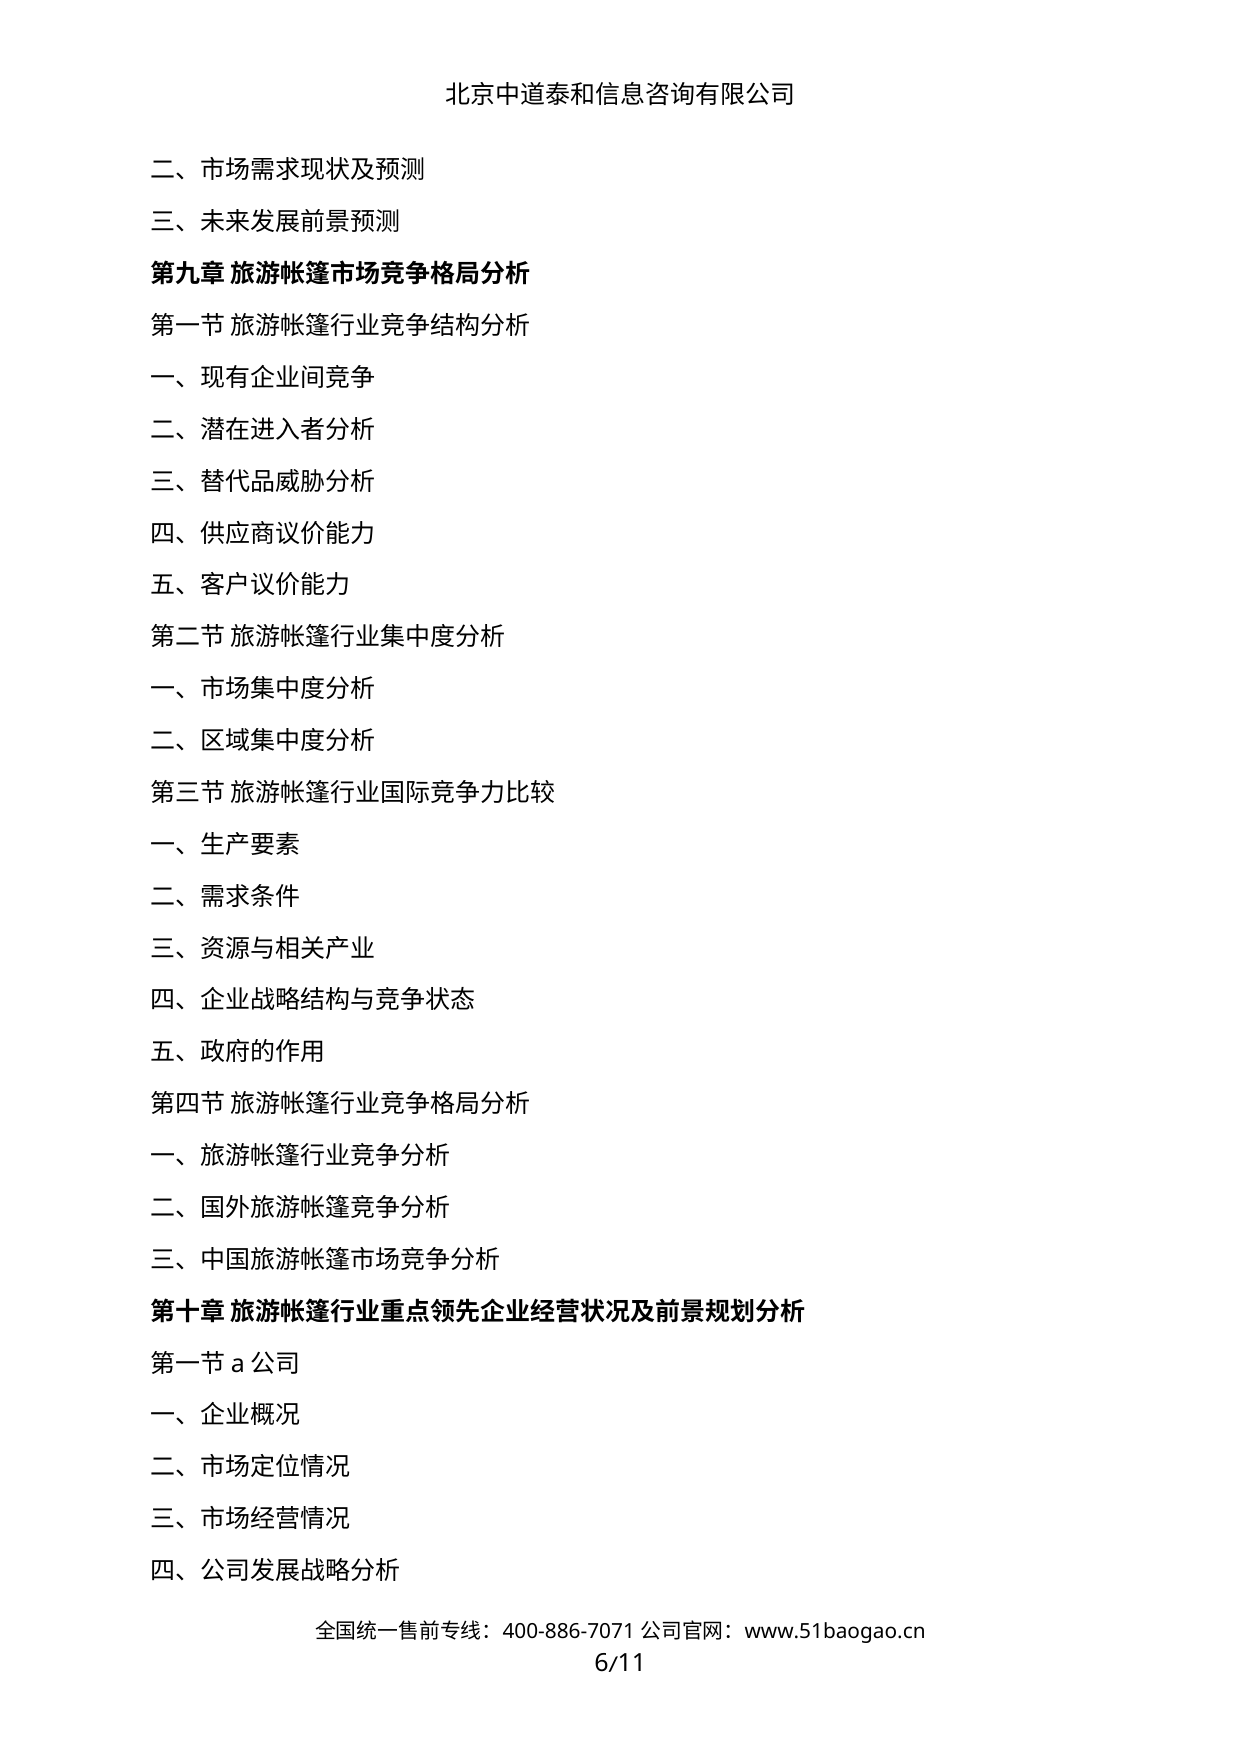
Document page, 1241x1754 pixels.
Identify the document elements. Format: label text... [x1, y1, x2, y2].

text 第九章 旅游帐篷市场竞争格局分析 [150, 254, 1090, 290]
text 第二节 旅游帐篷行业集中度分析 [150, 617, 1090, 653]
text 二、市场定位情况 [150, 1447, 1090, 1483]
text 第十章 旅游帐篷行业重点领先企业经营状况及前景规划分析 [150, 1291, 1090, 1327]
text 五、政府的作用 [150, 1032, 1090, 1068]
text 第一节 旅游帐篷行业竞争结构分析 [150, 306, 1090, 342]
text 三、替代品威胁分析 [150, 461, 1090, 497]
text 三、未来发展前景预测 [150, 202, 1090, 238]
text 一、市场集中度分析 [150, 669, 1090, 705]
text 二、国外旅游帐篷竞争分析 [150, 1187, 1090, 1224]
text 四、供应商议价能力 [150, 513, 1090, 549]
text 第四节 旅游帐篷行业竞争格局分析 [150, 1084, 1090, 1120]
text 一、生产要素 [150, 824, 1090, 861]
text 二、潜在进入者分析 [150, 409, 1090, 446]
text 二、区域集中度分析 [150, 721, 1090, 757]
text 第三节 旅游帐篷行业国际竞争力比较 [150, 772, 1090, 809]
text 二、市场需求现状及预测 [150, 150, 1090, 186]
text 二、需求条件 [150, 876, 1090, 912]
text 一、现有企业间竞争 [150, 357, 1090, 394]
text 五、客户议价能力 [150, 565, 1090, 601]
text 第一节 a公司 [150, 1343, 1090, 1379]
text 三、中国旅游帐篷市场竞争分析 [150, 1239, 1090, 1276]
text 一、企业概况 [150, 1395, 1090, 1431]
text 四、公司发展战略分析 [150, 1551, 1090, 1587]
text 四、企业战略结构与竞争状态 [150, 980, 1090, 1016]
text 一、旅游帐篷行业竞争分析 [150, 1136, 1090, 1172]
text 三、资源与相关产业 [150, 928, 1090, 964]
text 三、市场经营情况 [150, 1499, 1090, 1535]
